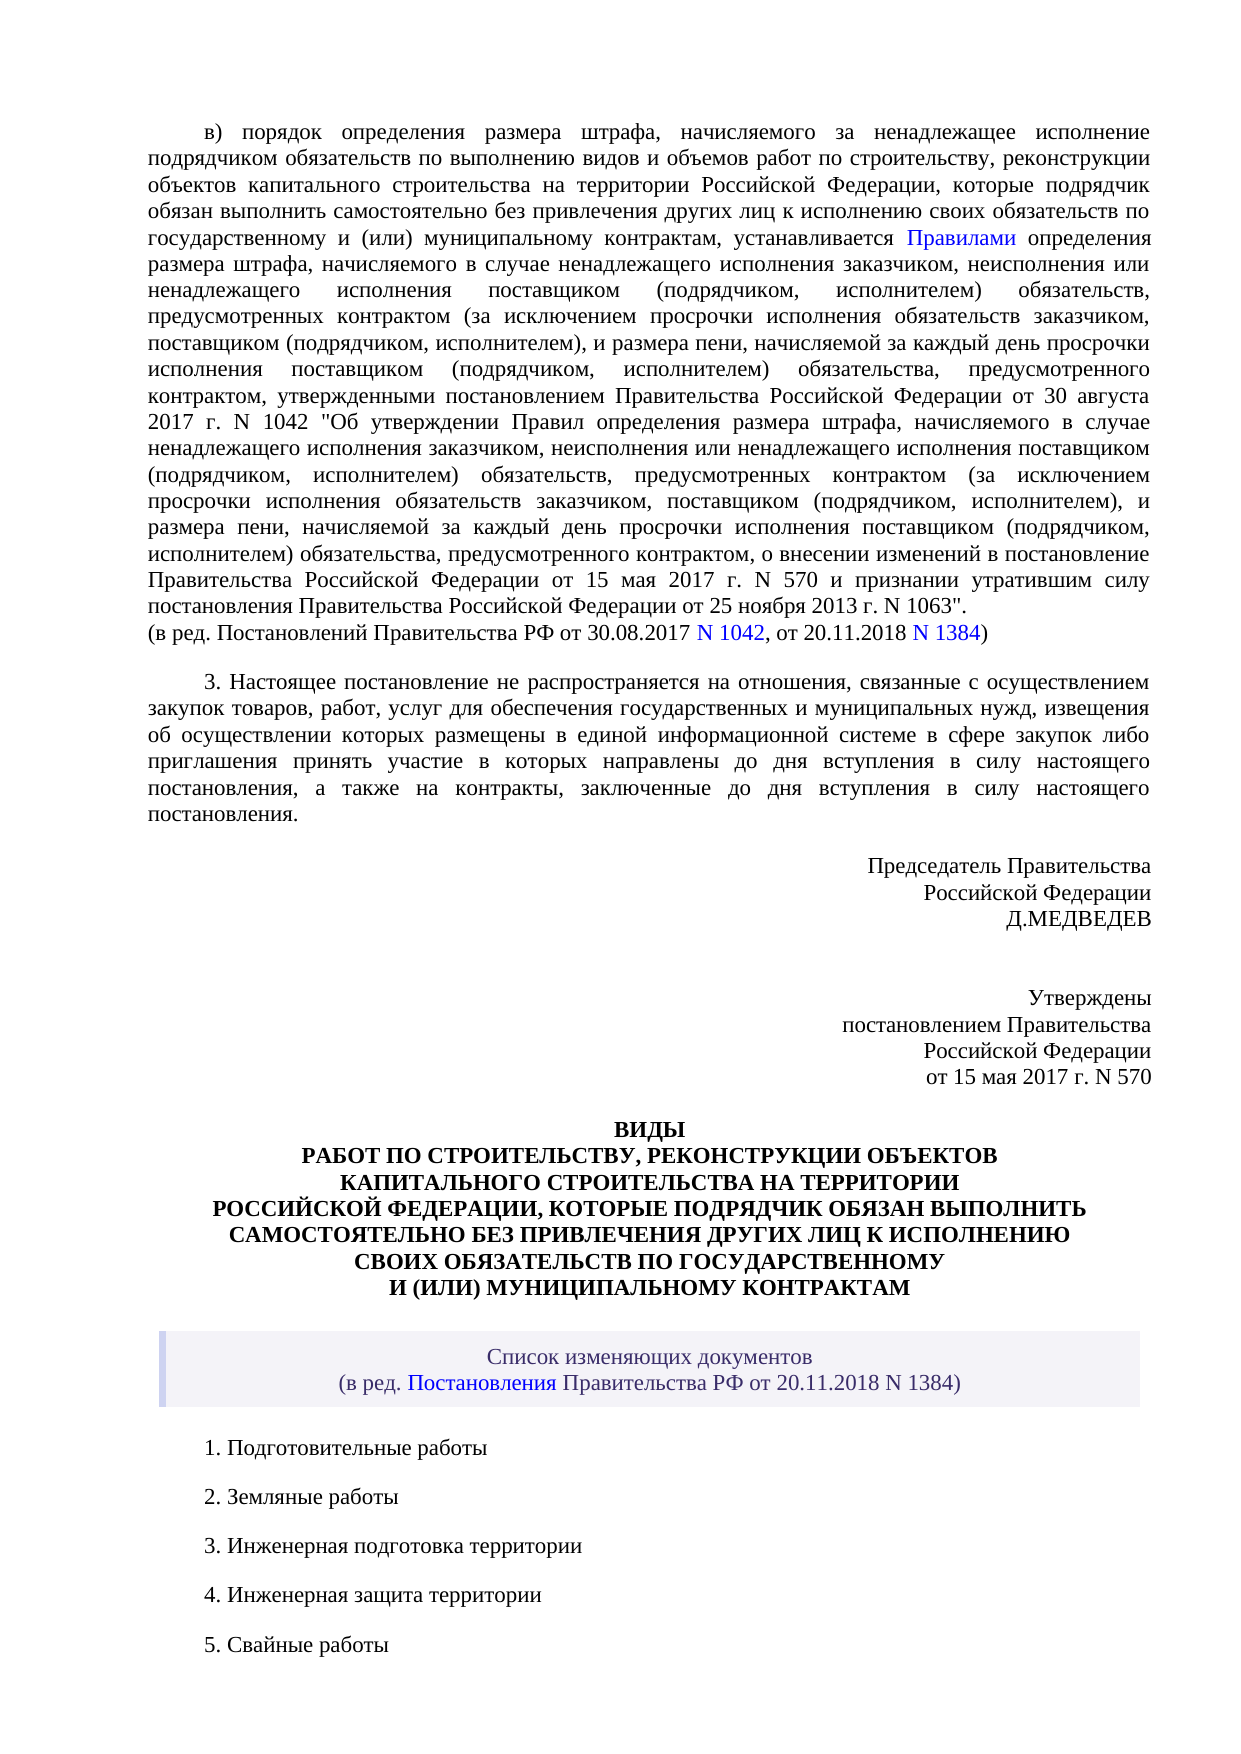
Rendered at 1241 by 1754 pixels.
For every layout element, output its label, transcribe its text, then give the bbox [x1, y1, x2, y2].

title КАПИТАЛЬНОГО СТРОИТЕЛЬСТВА НА ТЕРРИТОРИИ [148, 1169, 1152, 1195]
text Председатель Правительства [148, 853, 1152, 879]
text постановлением Правительства [148, 1011, 1152, 1037]
title СВОИХ ОБЯЗАТЕЛЬСТВ ПО ГОСУДАРСТВЕННОМУ [148, 1248, 1152, 1274]
text 3. Настоящее постановление не распространяется на отношения, связанные с осуществлением закупок товаров, работ, услуг для обеспечения государственных и муниципальных нужд, извещения об осуществлении которых размещены в единой информационной системе в сфере закупок либо приглашения принять участие в которых направлены до дня вступления в силу настоящего постановления, а также на контракты, заключенные до дня вступления в силу настоящего постановления. [148, 668, 1152, 826]
title РОССИЙСКОЙ ФЕДЕРАЦИИ, КОТОРЫЕ ПОДРЯДЧИК ОБЯЗАН ВЫПОЛНИТЬ [148, 1195, 1152, 1222]
text Российской Федерации [148, 1037, 1152, 1063]
title И (ИЛИ) МУНИЦИПАЛЬНОМУ КОНТРАКТАМ [148, 1274, 1152, 1301]
text (в ред. Постановлений Правительства РФ от 30.08.2017 N 1042, от 20.11.2018 N 1384) [148, 619, 1152, 645]
text 4. Инженерная защита территории [148, 1581, 1152, 1608]
title РАБОТ ПО СТРОИТЕЛЬСТВУ, РЕКОНСТРУКЦИИ ОБЪЕКТОВ [148, 1142, 1152, 1169]
text Д.МЕДВЕДЕВ [148, 905, 1152, 932]
text в) порядок определения размера штрафа, начисляемого за ненадлежащее исполнение подрядчиком обязательств по выполнению видов и объемов работ по строительству, реконструкции объектов капитального строительства на территории Российской Федерации, которые подрядчик обязан выполнить самостоятельно без привлечения других лиц к исполнению своих обязательств по государственному и (или) муниципальному контрактам, устанавливается Правилами определения размера штрафа, начисляемого в случае ненадлежащего исполнения заказчиком, неисполнения или ненадлежащего исполнения поставщиком (подрядчиком, исполнителем) обязательств, предусмотренных контрактом (за исключением просрочки исполнения обязательств заказчиком, поставщиком (подрядчиком, исполнителем), и размера пени, начисляемой за каждый день просрочки исполнения поставщиком (подрядчиком, исполнителем) обязательства, предусмотренного контрактом, утвержденными постановлением Правительства Российской Федерации от 30 августа 2017 г. N 1042 "Об утверждении Правил определения размера штрафа, начисляемого в случае ненадлежащего исполнения заказчиком, неисполнения или ненадлежащего исполнения поставщиком (подрядчиком, исполнителем) обязательств, предусмотренных контрактом (за исключением просрочки исполнения обязательств заказчиком, поставщиком (подрядчиком, исполнителем), и размера пени, начисляемой за каждый день просрочки исполнения поставщиком (подрядчиком, исполнителем) обязательства, предусмотренного контрактом, о внесении изменений в постановление Правительства Российской Федерации от 15 мая 2017 г. N 570 и признании утратившим силу постановления Правительства Российской Федерации от 25 ноября 2013 г. N 1063". [148, 118, 1152, 619]
text 5. Свайные работы [148, 1631, 1152, 1657]
table_header Список изменяющих документов (в ред. Постановления Правительства РФ от 20.11.2018 N 1384) [166, 1331, 1134, 1407]
text 3. Инженерная подготовка территории [148, 1532, 1152, 1558]
text Утверждены [148, 984, 1152, 1011]
text от 15 мая 2017 г. N 570 [148, 1063, 1152, 1090]
text Российской Федерации [148, 879, 1152, 905]
title ВИДЫ [148, 1116, 1152, 1142]
title САМОСТОЯТЕЛЬНО БЕЗ ПРИВЛЕЧЕНИЯ ДРУГИХ ЛИЦ К ИСПОЛНЕНИЮ [148, 1222, 1152, 1248]
text 1. Подготовительные работы [148, 1433, 1152, 1460]
text 2. Земляные работы [148, 1483, 1152, 1509]
